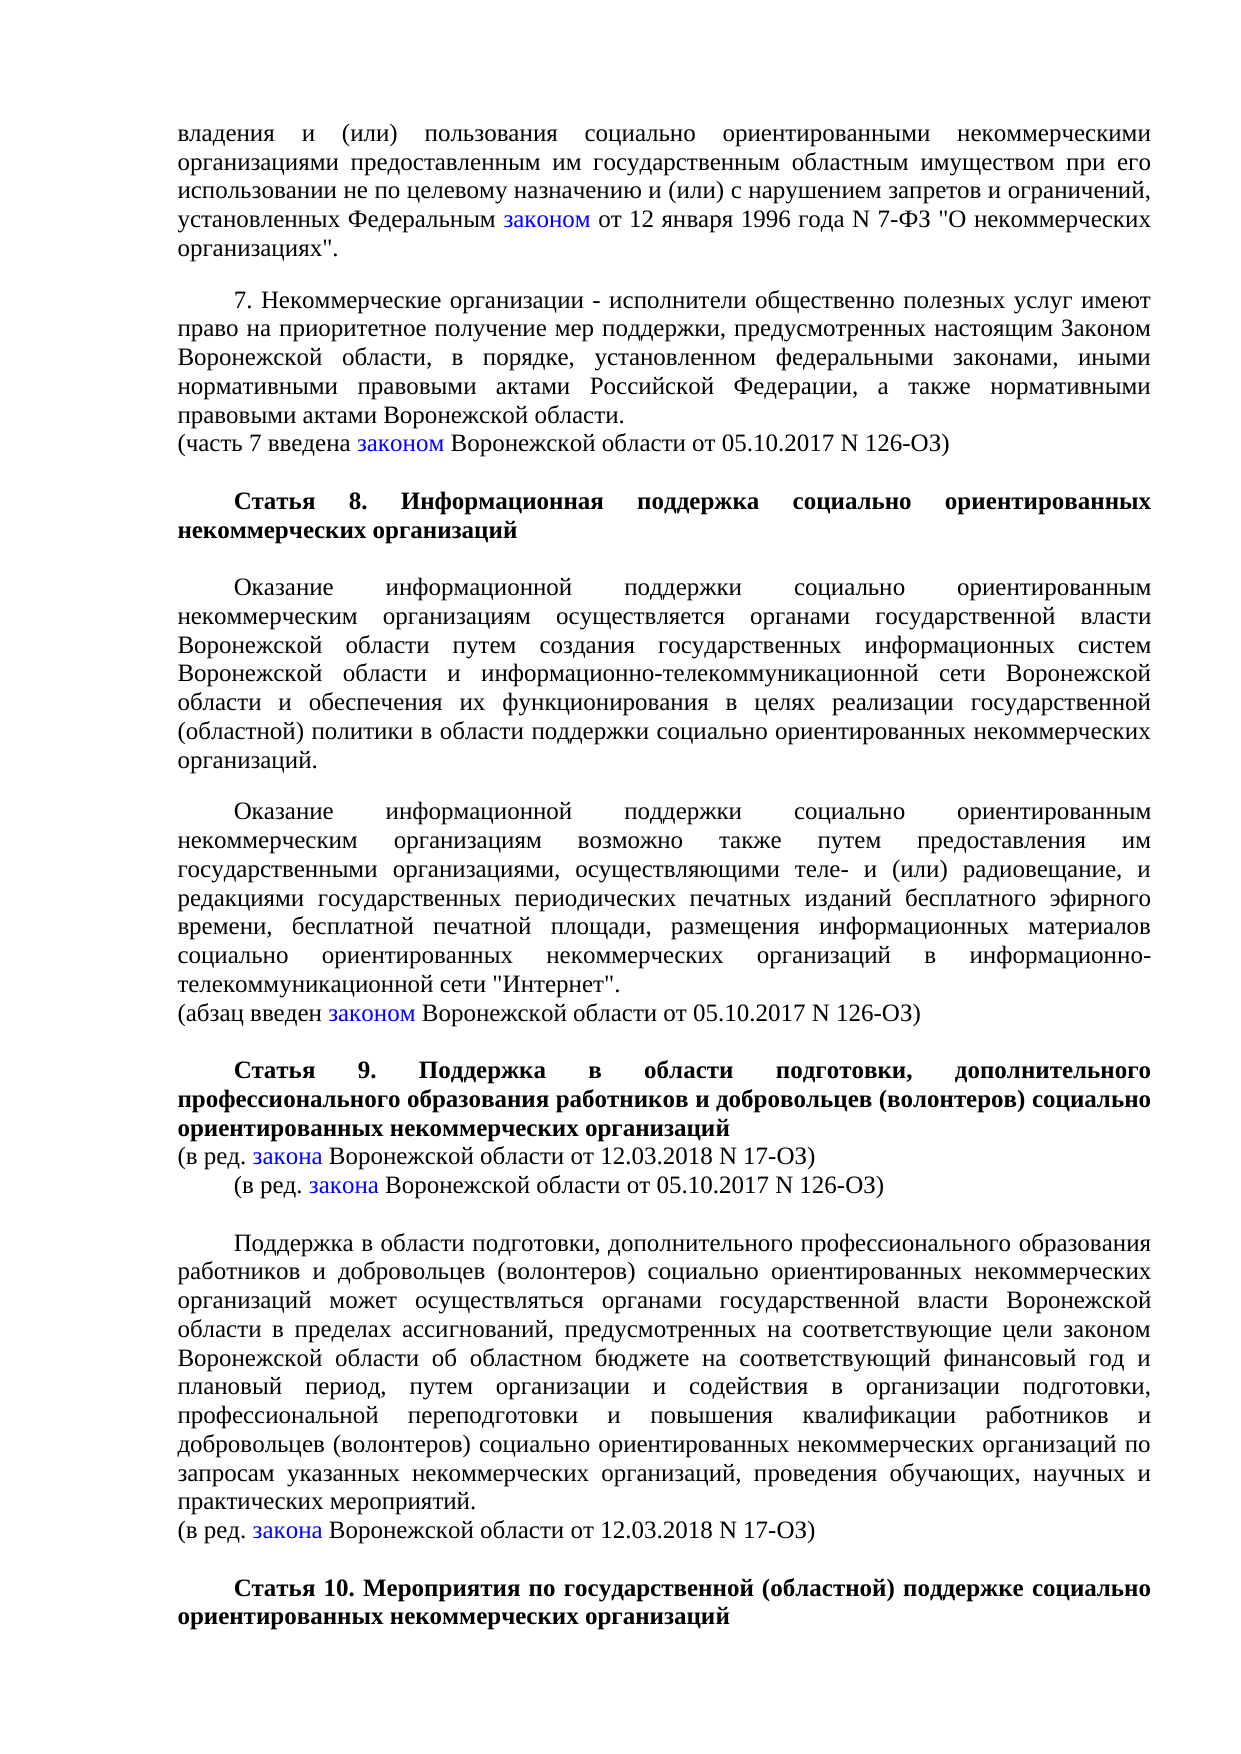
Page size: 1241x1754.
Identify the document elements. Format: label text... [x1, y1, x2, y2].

text (абзац введен законом Воронежской области от 05.10.2017 N 126-ОЗ) [177, 998, 1152, 1026]
title Статья 8. Информационная поддержка социально ориентированных некоммерческих организаций [177, 486, 1152, 543]
title Статья 9. Поддержка в области подготовки, дополнительного профессионального образования работников и добровольцев (волонтеров) социально ориентированных некоммерческих организаций [177, 1055, 1152, 1141]
text Поддержка в области подготовки, дополнительного профессионального образования работников и добровольцев (волонтеров) социально ориентированных некоммерческих организаций может осуществляться органами государственной власти Воронежской области в пределах ассигнований, предусмотренных на соответствующие цели законом Воронежской области об областном бюджете на соответствующий финансовый год и плановый период, путем организации и содействия в организации подготовки, профессиональной переподготовки и повышения квалификации работников и добровольцев (волонтеров) социально ориентированных некоммерческих организаций по запросам указанных некоммерческих организаций, проведения обучающих, научных и практических мероприятий. [177, 1228, 1152, 1515]
title Статья 10. Мероприятия по государственной (областной) поддержке социально ориентированных некоммерческих организаций [177, 1573, 1152, 1630]
text (в ред. закона Воронежской области от 05.10.2017 N 126-ОЗ) [177, 1170, 1152, 1199]
text Оказание информационной поддержки социально ориентированным некоммерческим организациям возможно также путем предоставления им государственными организациями, осуществляющими теле- и (или) радиовещание, и редакциями государственных периодических печатных изданий бесплатного эфирного времени, бесплатной печатной площади, размещения информационных материалов социально ориентированных некоммерческих организаций в информационно-телекоммуникационной сети "Интернет". [177, 796, 1152, 998]
text 7. Некоммерческие организации - исполнители общественно полезных услуг имеют право на приоритетное получение мер поддержки, предусмотренных настоящим Законом Воронежской области, в порядке, установленном федеральными законами, иными нормативными правовыми актами Российской Федерации, а также нормативными правовыми актами Воронежской области. [177, 285, 1152, 428]
text (в ред. закона Воронежской области от 12.03.2018 N 17-ОЗ) [177, 1515, 1152, 1544]
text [177, 118, 1152, 262]
text (часть 7 введена законом Воронежской области от 05.10.2017 N 126-ОЗ) [177, 428, 1152, 457]
text Оказание информационной поддержки социально ориентированным некоммерческим организациям осуществляется органами государственной власти Воронежской области путем создания государственных информационных систем Воронежской области и информационно-телекоммуникационной сети Воронежской области и обеспечения их функционирования в целях реализации государственной (областной) политики в области поддержки социально ориентированных некоммерческих организаций. [177, 572, 1152, 773]
text (в ред. закона Воронежской области от 12.03.2018 N 17-ОЗ) [177, 1141, 1152, 1170]
